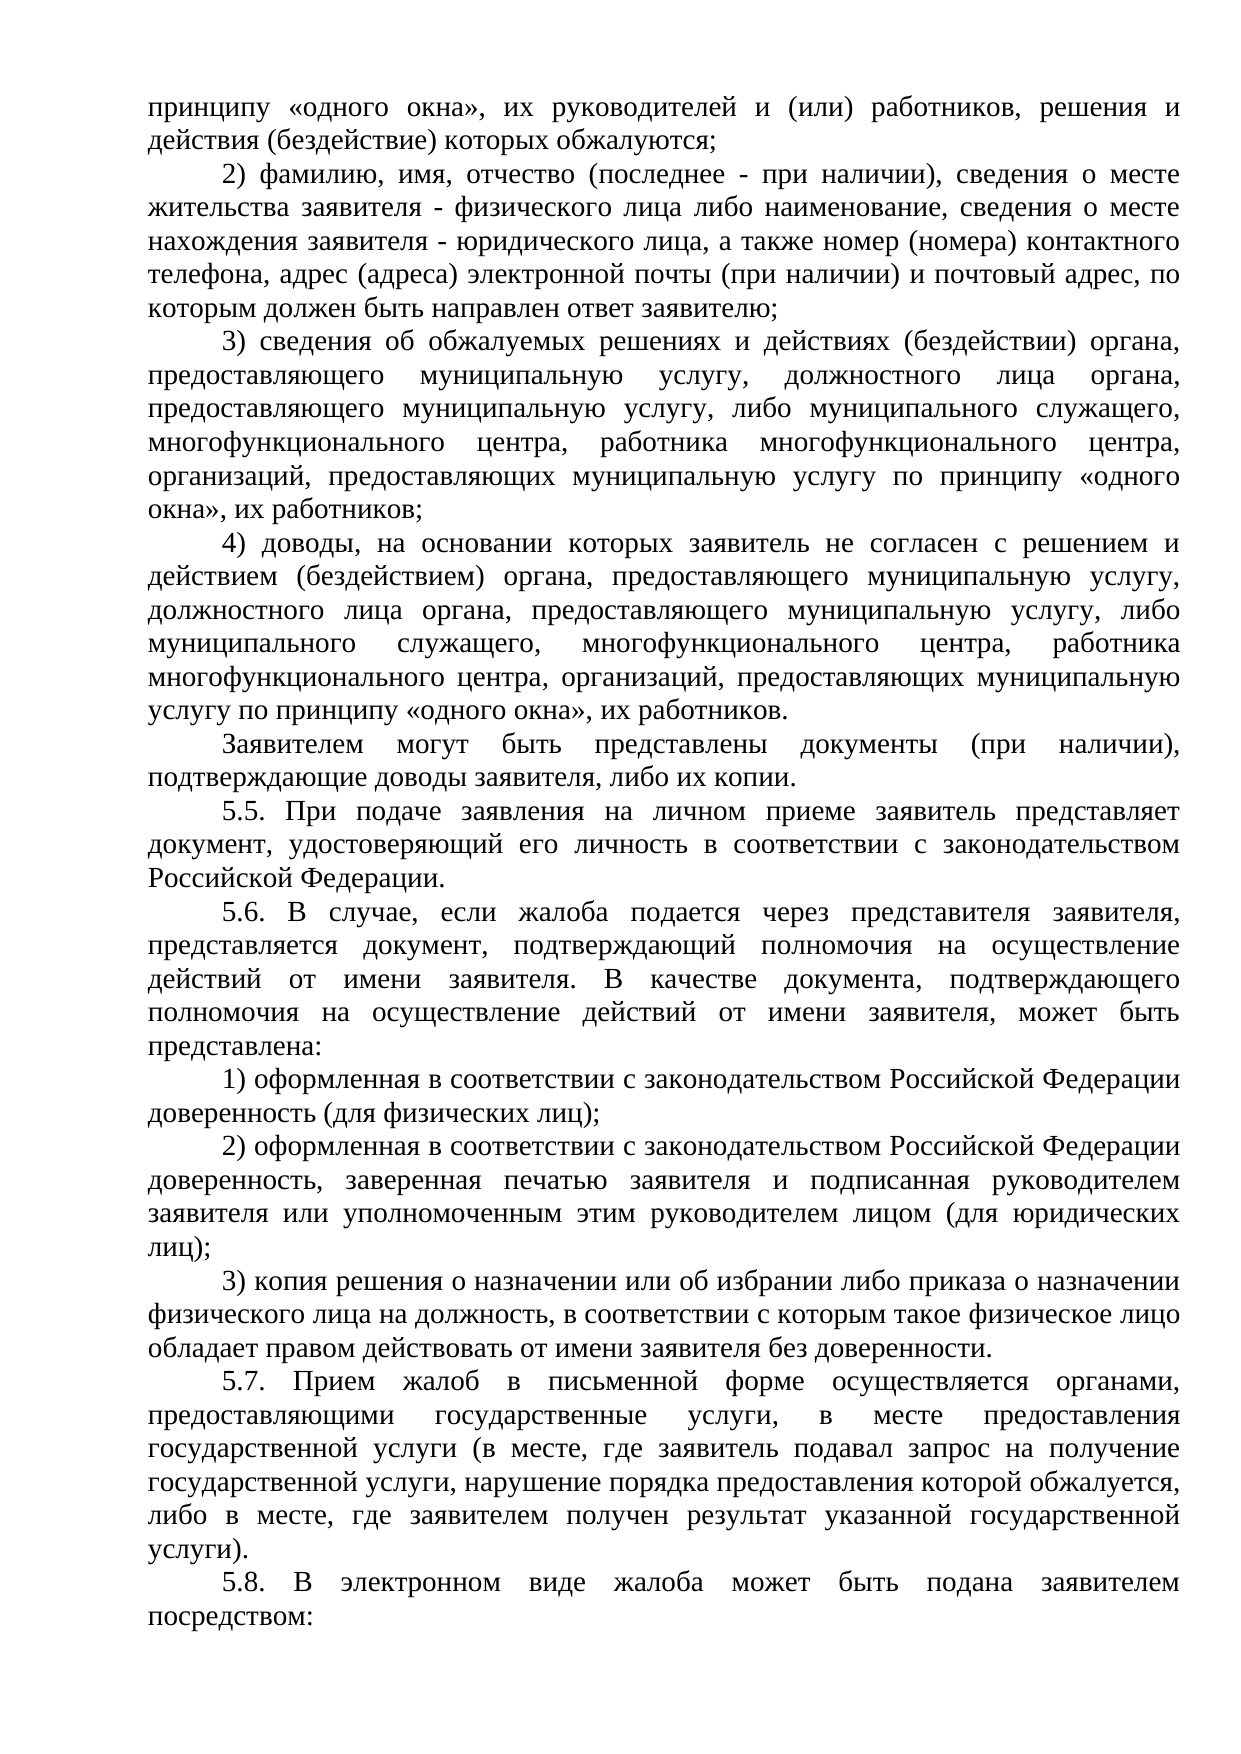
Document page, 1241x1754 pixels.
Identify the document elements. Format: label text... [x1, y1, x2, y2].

text 3) копия решения о назначении или об избрании либо приказа о назначении физического лица на должность, в соответствии с которым такое физическое лицо обладает правом действовать от имени заявителя без доверенности. [148, 1263, 1181, 1363]
text 4) доводы, на основании которых заявитель не согласен с решением и действием (бездействием) органа, предоставляющего муниципальную услугу, должностного лица органа, предоставляющего муниципальную услугу, либо муниципального служащего, многофункционального центра, работника многофункционального центра, организаций, предоставляющих муниципальную услугу по принципу «одного окна», их работников. [148, 525, 1181, 726]
text 5.5. При подаче заявления на личном приеме заявитель представляет документ, удостоверяющий его личность в соответствии с законодательством Российской Федерации. [148, 793, 1181, 894]
text Заявителем могут быть представлены документы (при наличии), подтверждающие доводы заявителя, либо их копии. [148, 726, 1181, 793]
text 2) оформленная в соответствии с законодательством Российской Федерации доверенность, заверенная печатью заявителя и подписанная руководителем заявителя или уполномоченным этим руководителем лицом (для юридических лиц); [148, 1128, 1181, 1263]
text 5.6. В случае, если жалоба подается через представителя заявителя, представляется документ, подтверждающий полномочия на осуществление действий от имени заявителя. В качестве документа, подтверждающего полномочия на осуществление действий от имени заявителя, может быть представлена: [148, 894, 1181, 1061]
text 2) фамилию, имя, отчество (последнее - при наличии), сведения о месте жительства заявителя - физического лица либо наименование, сведения о месте нахождения заявителя - юридического лица, а также номер (номера) контактного телефона, адрес (адреса) электронной почты (при наличии) и почтовый адрес, по которым должен быть направлен ответ заявителю; [148, 156, 1181, 323]
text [148, 89, 1181, 156]
text 3) сведения об обжалуемых решениях и действиях (бездействии) органа, предоставляющего муниципальную услугу, должностного лица органа, предоставляющего муниципальную услугу, либо муниципального служащего, многофункционального центра, работника многофункционального центра, организаций, предоставляющих муниципальную услугу по принципу «одного окна», их работников; [148, 323, 1181, 525]
text 5.8. В электронном виде жалоба может быть подана заявителем посредством: [148, 1564, 1181, 1632]
text 1) оформленная в соответствии с законодательством Российской Федерации доверенность (для физических лиц); [148, 1061, 1181, 1128]
text 5.7. Прием жалоб в письменной форме осуществляется органами, предоставляющими государственные услуги, в месте предоставления государственной услуги (в месте, где заявитель подавал запрос на получение государственной услуги, нарушение порядка предоставления которой обжалуется, либо в месте, где заявителем получен результат указанной государственной услуги). [148, 1363, 1181, 1564]
